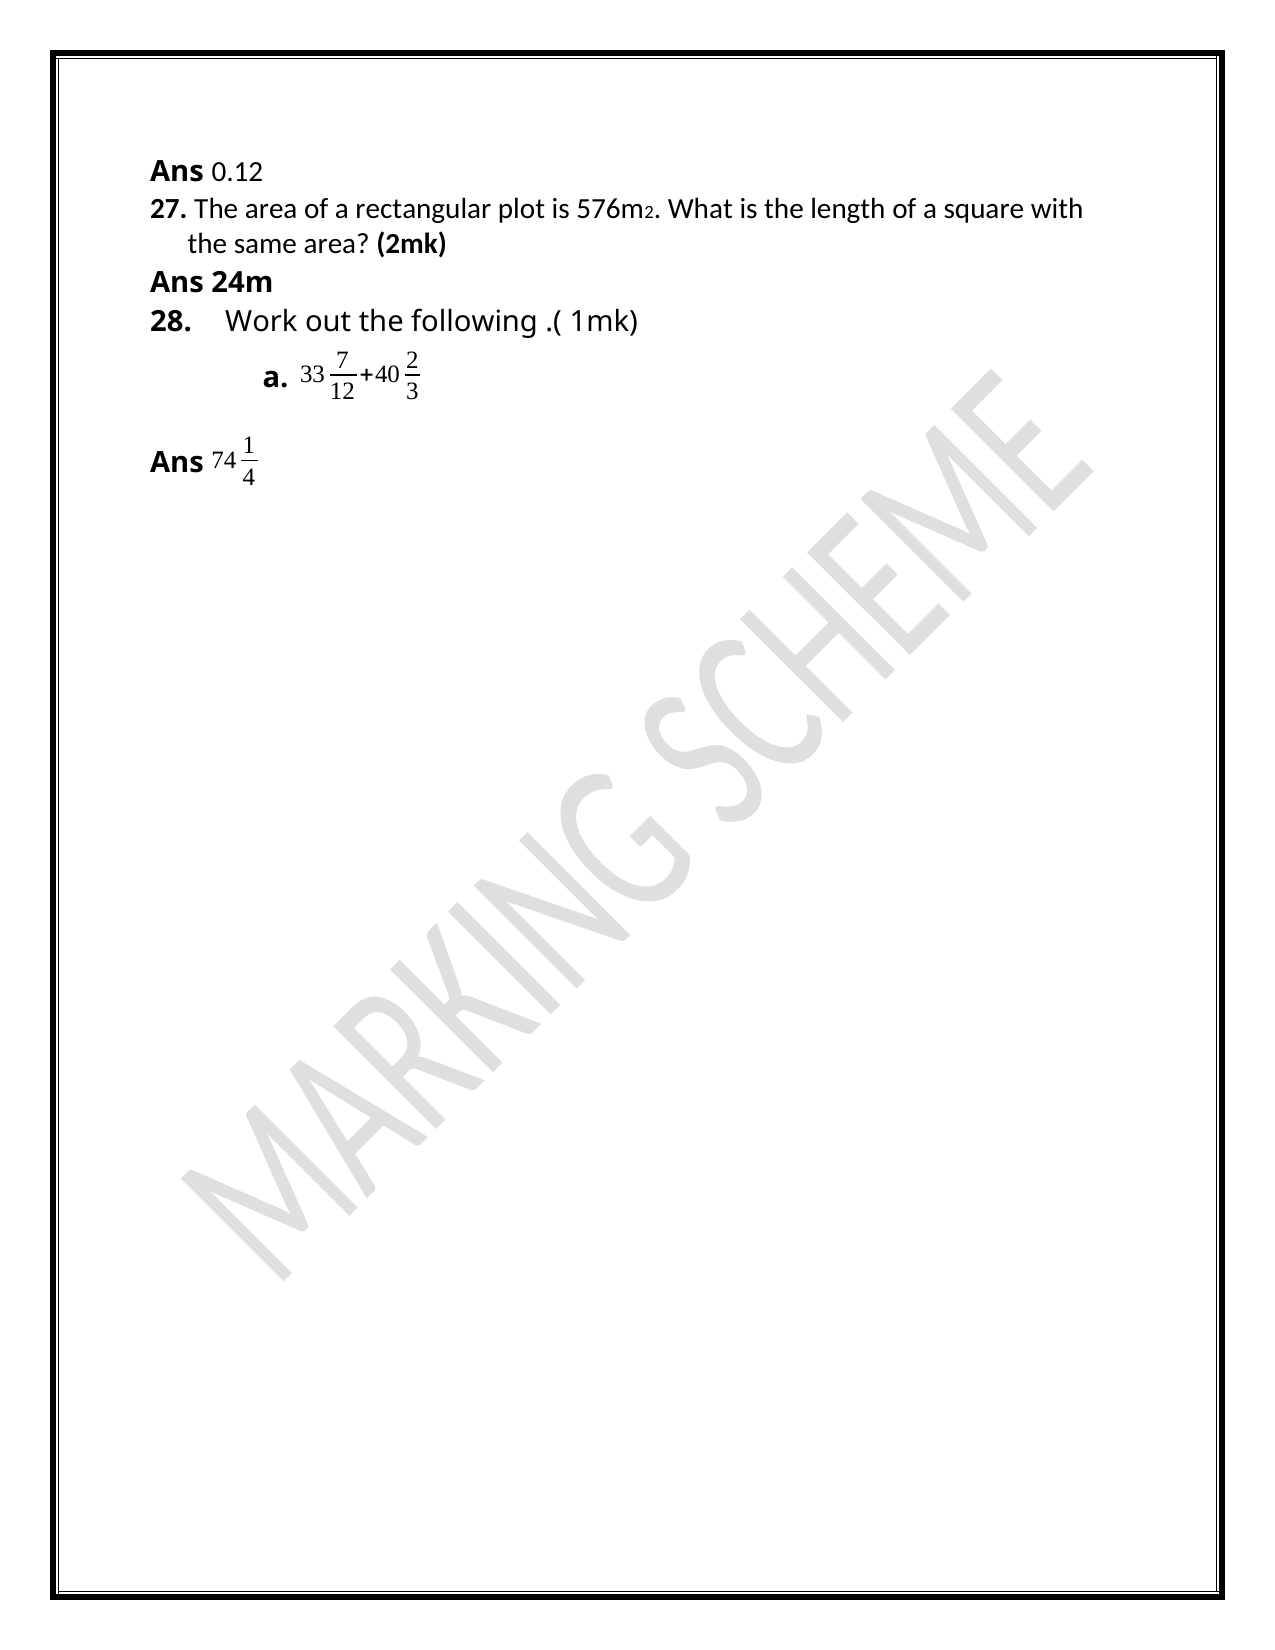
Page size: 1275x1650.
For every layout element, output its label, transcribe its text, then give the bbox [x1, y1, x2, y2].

text Ans 0.12 [150, 150, 1125, 190]
text Ans [150, 432, 1125, 491]
text Ans 24m [150, 261, 1125, 301]
list The area of a rectangular plot is 576m2. What is the length of a square with the same area? (2mk) [150, 190, 1125, 261]
list Work out the following .( 1mk) [150, 301, 1125, 340]
